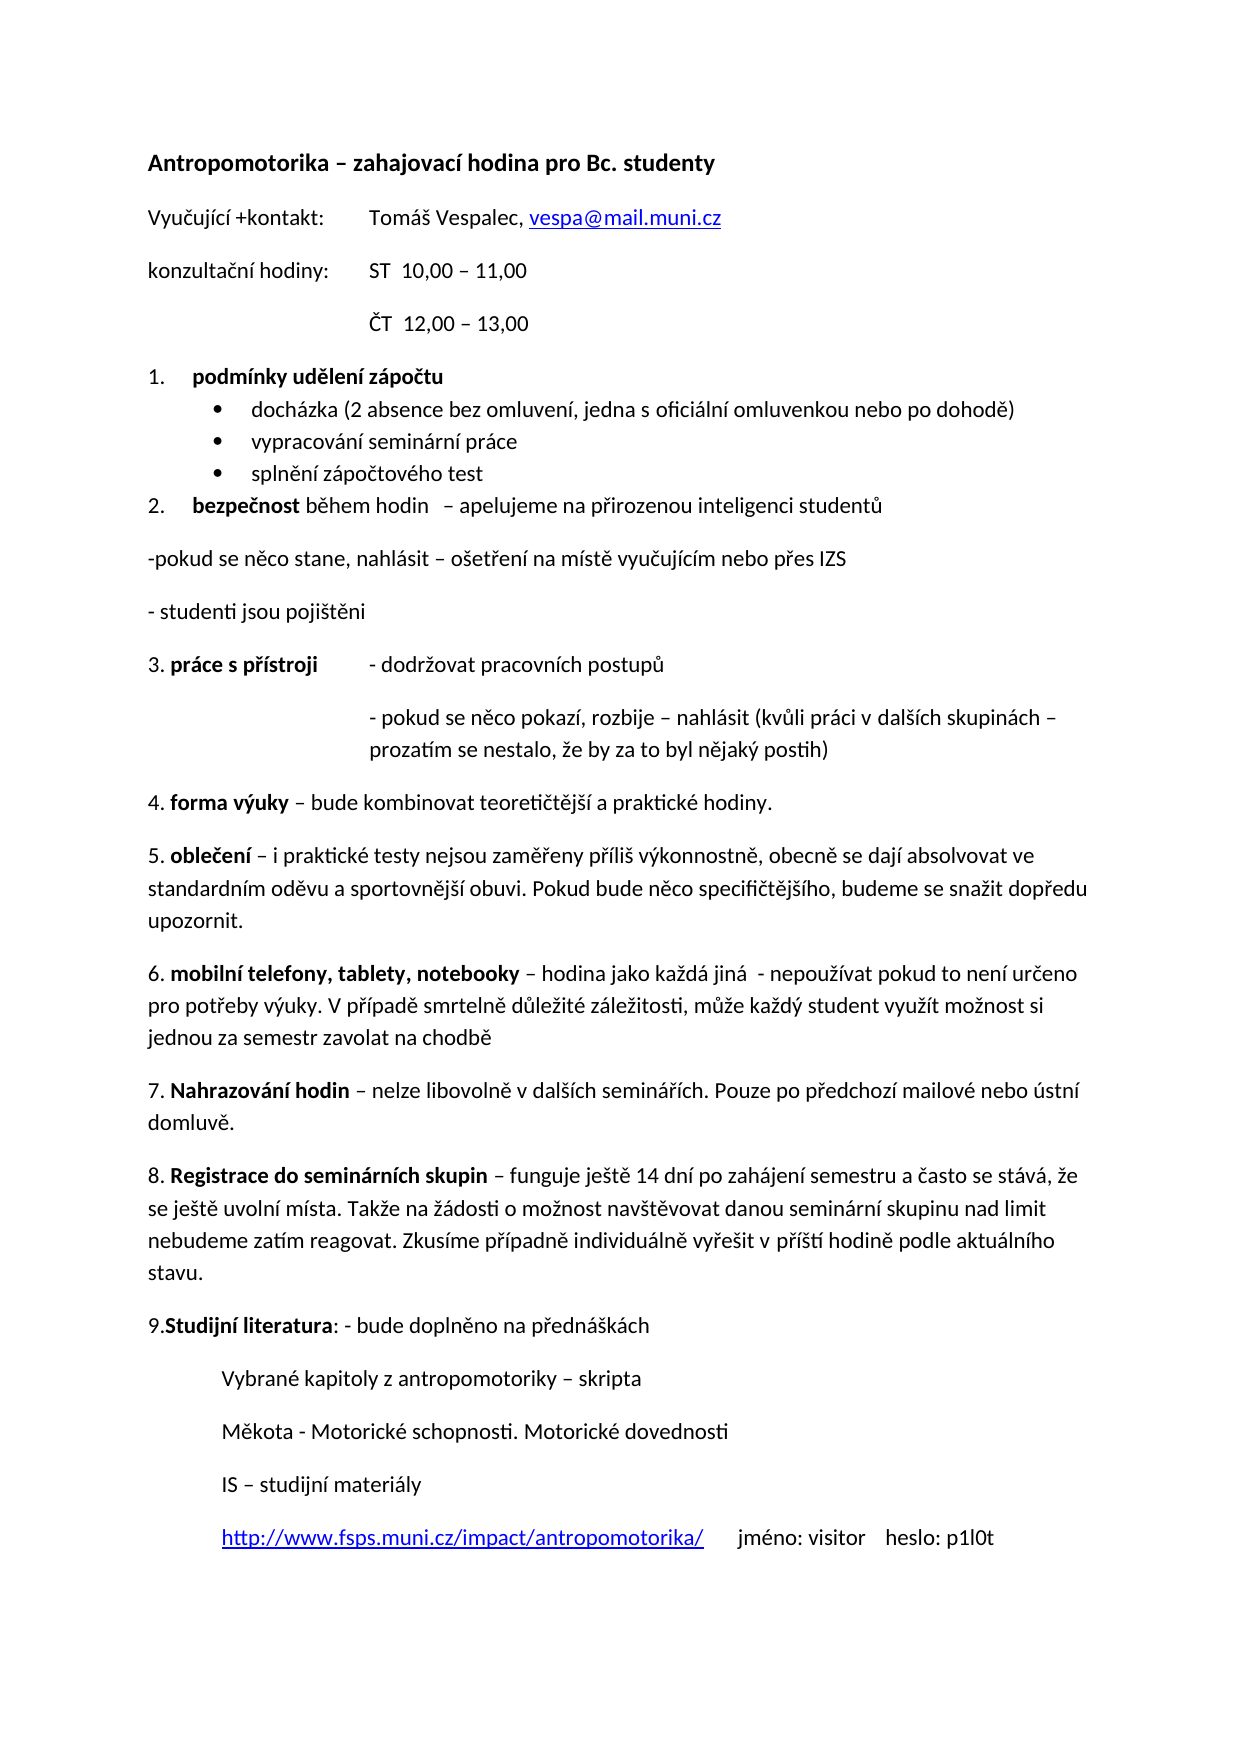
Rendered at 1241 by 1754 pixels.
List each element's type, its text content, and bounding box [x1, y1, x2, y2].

text Měkota - Motorické schopnosti. Motorické dovednosti [148, 1417, 1093, 1445]
text 4. forma výuky – bude kombinovat teoretičtější a praktické hodiny. [148, 788, 1093, 817]
text http://www.fsps.muni.cz/impact/antropomotorika/ jméno: visitor heslo: p1l0t [148, 1523, 1093, 1551]
list docházka (2 absence bez omluvení, jedna s oficiální omluvenkou nebo po dohodě) [213, 395, 1093, 423]
text ČT 12,00 – 13,00 [148, 309, 1093, 337]
text 6. mobilní telefony, tablety, notebooky – hodina jako každá jiná - nepoužívat pokud to není určeno pro potřeby výuky. V případě smrtelně důležité záležitosti, může každý student využít možnost si jednou za semestr zavolat na chodbě [148, 959, 1093, 1051]
list podmínky udělení zápočtu [148, 362, 1093, 391]
text - pokud se něco pokazí, rozbije – nahlásit (kvůli práci v dalších skupinách – prozatím se nestalo, že by za to byl nějaký postih) [148, 703, 1093, 763]
text - studenti jsou pojištěni [148, 597, 1093, 625]
text Vybrané kapitoly z antropomotoriky – skripta [148, 1364, 1093, 1392]
text IS – studijní materiály [148, 1470, 1093, 1498]
text Antropomotorika – zahajovací hodina pro Bc. studenty [148, 148, 1093, 178]
text konzultační hodiny: ST 10,00 – 11,00 [148, 256, 1093, 284]
text 5. oblečení – i praktické testy nejsou zaměřeny příliš výkonnostně, obecně se dají absolvovat ve standardním oděvu a sportovnější obuvi. Pokud bude něco specifičtějšího, budeme se snažit dopředu upozornit. [148, 842, 1093, 934]
text Vyučující +kontakt: Tomáš Vespalec, vespa@mail.muni.cz [148, 203, 1093, 231]
text 8. Registrace do seminárních skupin – funguje ještě 14 dní po zahájení semestru a často se stává, že se ještě uvolní místa. Takže na žádosti o možnost navštěvovat danou seminární skupinu nad limit nebudeme zatím reagovat. Zkusíme případně individuálně vyřešit v příští hodině podle aktuálního stavu. [148, 1162, 1093, 1286]
list vypracování seminární práce [213, 427, 1093, 455]
list splnění zápočtového test [213, 459, 1093, 487]
text 9.Studijní literatura: - bude doplněno na přednáškách [148, 1311, 1093, 1339]
text 7. Nahrazování hodin – nelze libovolně v dalších seminářích. Pouze po předchozí mailové nebo ústní domluvě. [148, 1076, 1093, 1137]
list bezpečnost během hodin – apelujeme na přirozenou inteligenci studentů [148, 491, 1093, 519]
text -pokud se něco stane, nahlásit – ošetření na místě vyučujícím nebo přes IZS [148, 544, 1093, 572]
text 3. práce s přístroji - dodržovat pracovních postupů [148, 650, 1093, 678]
